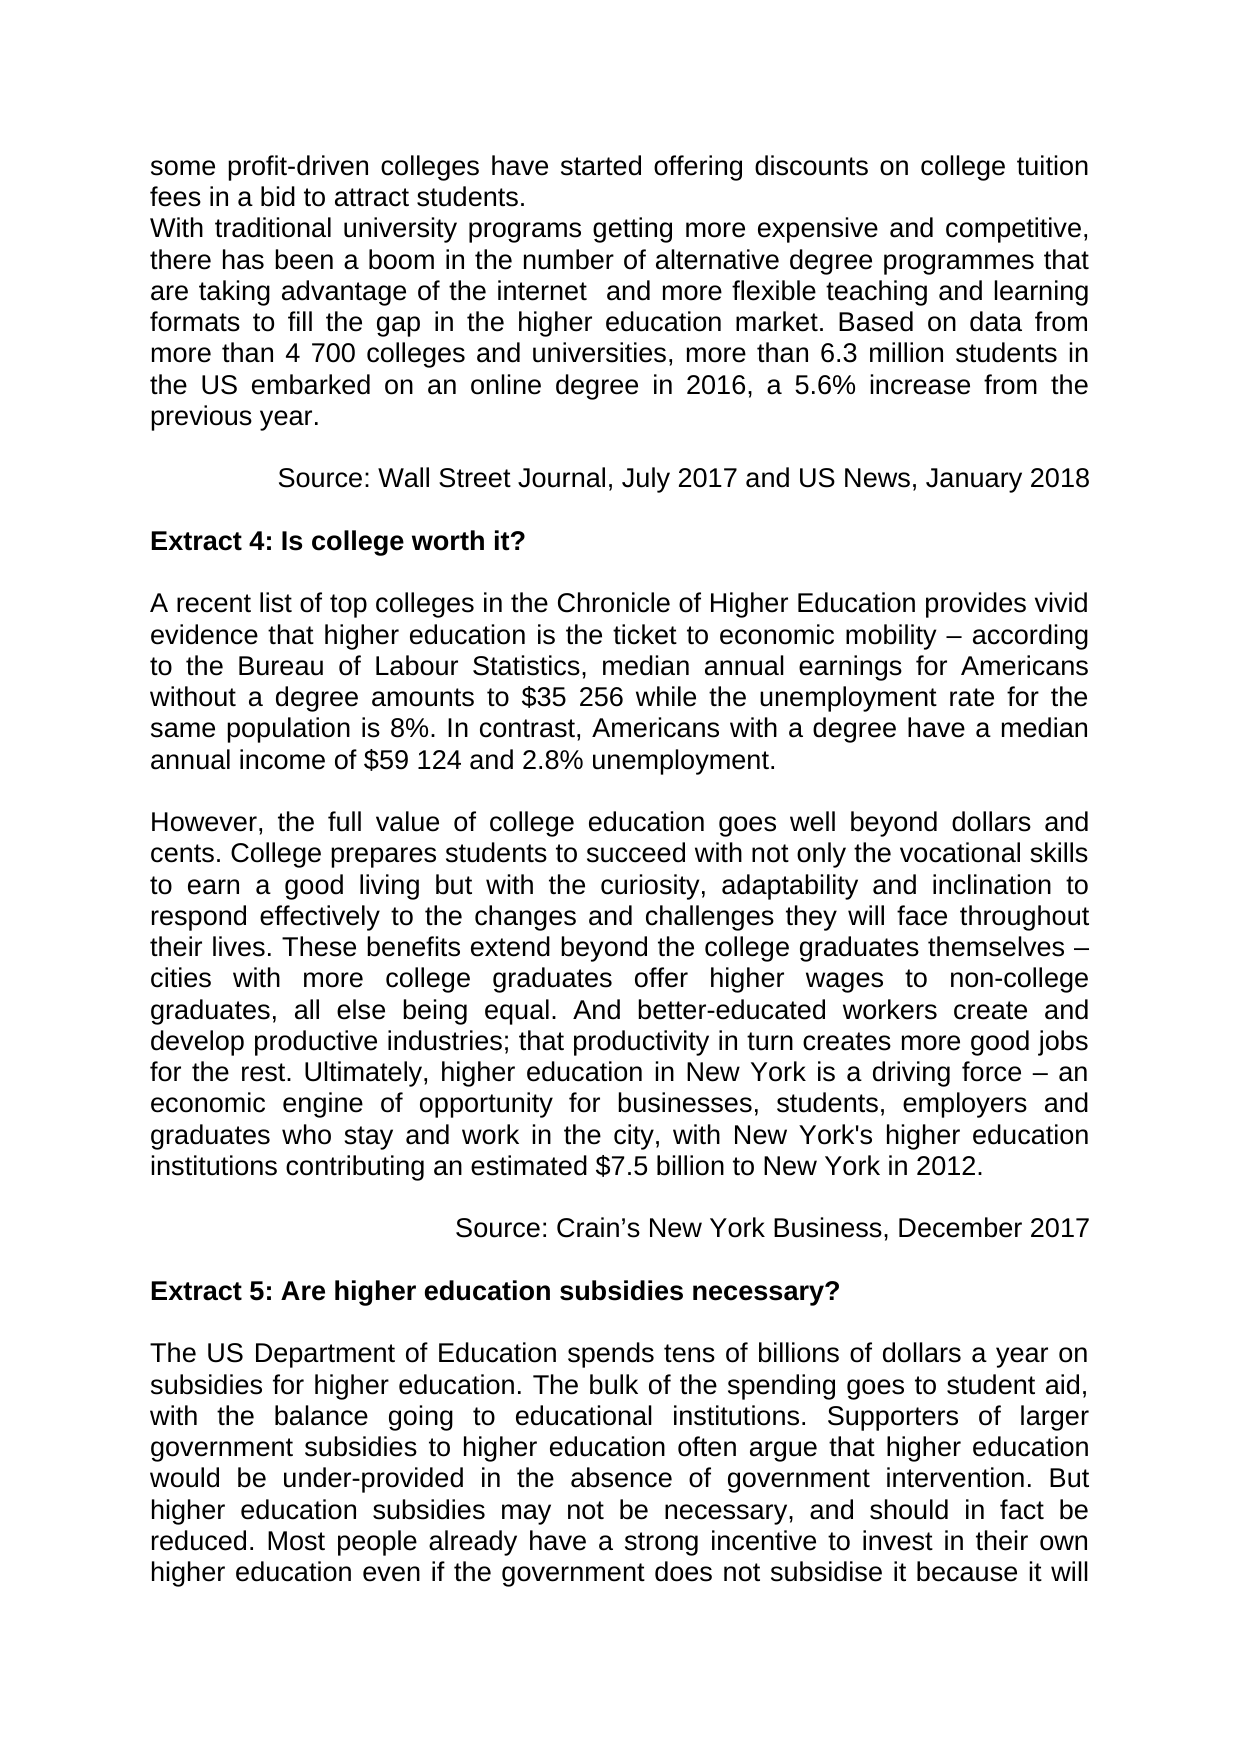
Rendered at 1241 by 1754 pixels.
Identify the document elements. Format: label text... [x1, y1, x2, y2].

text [150, 1337, 1090, 1587]
text Extract 4: Is college worth it? [150, 525, 1090, 556]
text However, the full value of college education goes well beyond dollars and cents. College prepares students to succeed with not only the vocational skills to earn a good living but with the curiosity, adaptability and inclination to respond effectively to the changes and challenges they will face throughout their lives. These benefits extend beyond the college graduates themselves – cities with more college graduates offer higher wages to non-college graduates, all else being equal. And better-educated workers create and develop productive industries; that productivity in turn creates more good jobs for the rest. Ultimately, higher education in New York is a driving force – an economic engine of opportunity for businesses, students, employers and graduates who stay and work in the city, with New York's higher education institutions contributing an estimated $7.5 billion to New York in 2012. [150, 806, 1090, 1181]
text Extract 5: Are higher education subsidies necessary? [150, 1275, 1090, 1306]
text A recent list of top colleges in the Chronicle of Higher Education provides vivid evidence that higher education is the ticket to economic mobility – according to the Bureau of Labour Statistics, median annual earnings for Americans without a degree amounts to $35 256 while the unemployment rate for the same population is 8%. In contrast, Americans with a degree have a median annual income of $59 124 and 2.8% unemployment. [150, 587, 1090, 775]
text With traditional university programs getting more expensive and competitive, there has been a boom in the number of alternative degree programmes that are taking advantage of the internet and more flexible teaching and learning formats to fill the gap in the higher education market. Based on data from more than 4 700 colleges and universities, more than 6.3 million students in the US embarked on an online degree in 2016, a 5.6% increase from the previous year. [150, 212, 1090, 431]
text Source: Wall Street Journal, July 2017 and US News, January 2018 [150, 462, 1090, 494]
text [150, 150, 1090, 212]
text Source: Crain’s New York Business, December 2017 [150, 1212, 1090, 1244]
